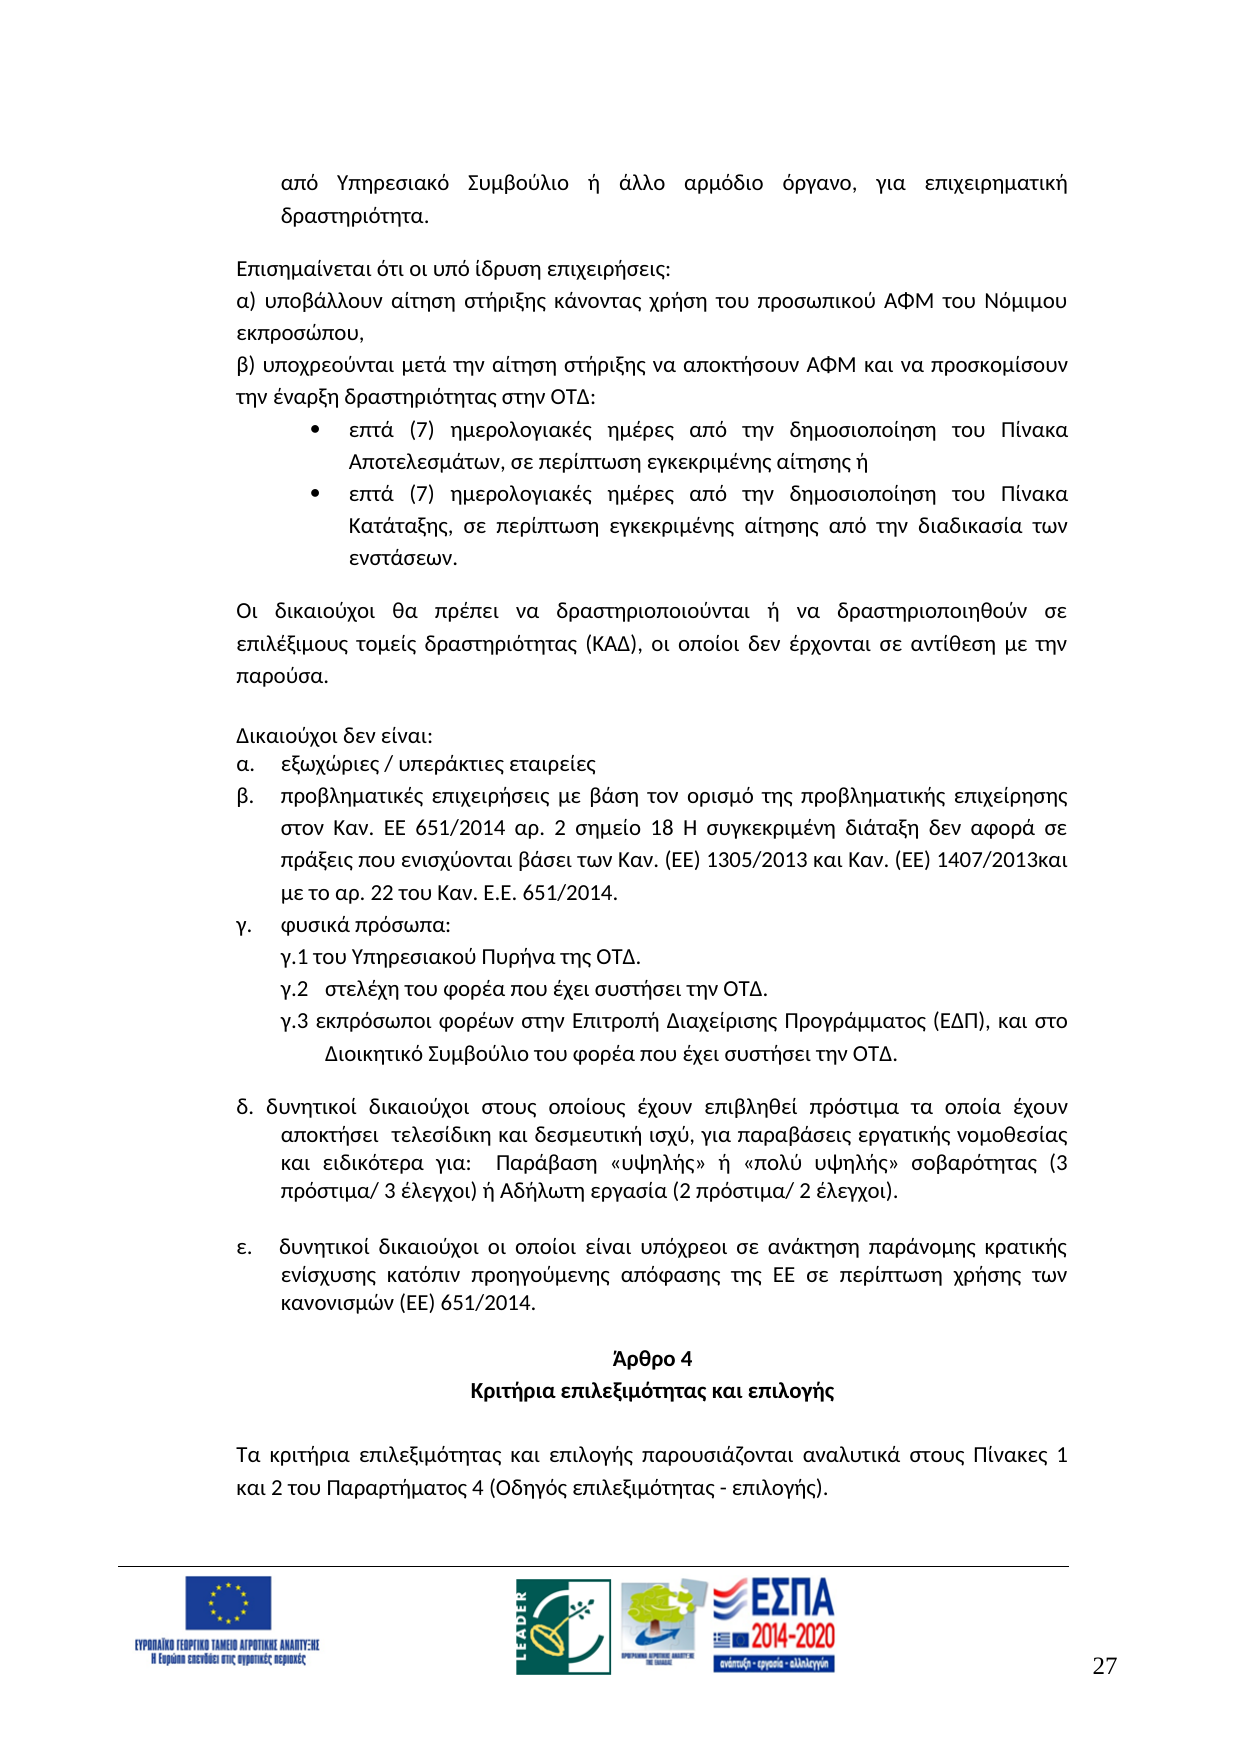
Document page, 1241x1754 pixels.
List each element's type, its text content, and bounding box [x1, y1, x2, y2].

list γ.2 στελέχη του φορέα που έχει συστήσει την ΟΤΔ. [274, 974, 1069, 1002]
text Επισημαίνεται ότι οι υπό ίδρυση επιχειρήσεις: [236, 254, 1069, 282]
text Άρθρο 4 [236, 1344, 1069, 1372]
list γ.1 του Υπηρεσιακού Πυρήνα της ΟΤΔ. [281, 942, 1069, 970]
list β. προβληματικές επιχειρήσεις με βάση τον ορισμό της προβληματικής επιχείρησης στον Καν. ΕΕ 651/2014 αρ. 2 σημείο 18 Η συγκεκριμένη διάταξη δεν αφορά σε πράξεις που ενισχύονται βάσει των Καν. (ΕΕ) 1305/2013 και Καν. (ΕΕ) 1407/2013και με το αρ. 22 του Καν. Ε.Ε. 651/2014. [236, 781, 1069, 906]
list επτά (7) ημερολογιακές ημέρες από την δημοσιοποίηση του Πίνακα Αποτελεσμάτων, σε περίπτωση εγκεκριμένης αίτησης ή [311, 415, 1069, 475]
text Οι δικαιούχοι θα πρέπει να δραστηριοποιούνται ή να δραστηριοποιηθούν σε επιλέξιμους τομείς δραστηριότητας (ΚΑΔ), οι οποίοι δεν έρχονται σε αντίθεση με την παρούσα. [236, 596, 1069, 689]
picture [516, 1573, 838, 1675]
text Δικαιούχοι δεν είναι: [236, 721, 1069, 749]
text δ. δυνητικοί δικαιούχοι στους οποίους έχουν επιβληθεί πρόστιμα τα οποία έχουν αποκτήσει τελεσίδικη και δεσμευτική ισχύ, για παραβάσεις εργατικής νομοθεσίας και ειδικότερα για: Παράβαση «υψηλής» ή «πολύ υψηλής» σοβαρότητας (3 πρόστιμα/ 3 έλεγχοι) ή Αδήλωτη εργασία (2 πρόστιμα/ 2 έλεγχοι). [236, 1092, 1069, 1204]
list επτά (7) ημερολογιακές ημέρες από την δημοσιοποίηση του Πίνακα Κατάταξης, σε περίπτωση εγκεκριμένης αίτησης από την διαδικασία των ενστάσεων. [311, 479, 1069, 571]
list α. εξωχώριες / υπεράκτιες εταιρείες [236, 749, 1069, 777]
list γ. φυσικά πρόσωπα: [236, 910, 1069, 938]
text ε. δυνητικοί δικαιούχοι οι οποίοι είναι υπόχρεοι σε ανάκτηση παράνομης κρατικής ενίσχυσης κατόπιν προηγούμενης απόφασης της ΕΕ σε περίπτωση χρήσης των κανονισμών (ΕΕ) 651/2014. [236, 1232, 1069, 1316]
text Κριτήρια επιλεξιμότητας και επιλογής [236, 1376, 1069, 1404]
picture [118, 1568, 339, 1675]
text Τα κριτήρια επιλεξιμότητας και επιλογής παρουσιάζονται αναλυτικά στους Πίνακες 1 και 2 του Παραρτήματος 4 (Οδηγός επιλεξιμότητας - επιλογής). [236, 1441, 1069, 1501]
text β) υποχρεούνται μετά την αίτηση στήριξης να αποκτήσουν ΑΦΜ και να προσκομίσουν την έναρξη δραστηριότητας στην ΟΤΔ: [236, 350, 1069, 411]
list γ.3 εκπρόσωποι φορέων στην Επιτροπή Διαχείρισης Προγράμματος (ΕΔΠ), και στο Διοικητικό Συμβούλιο του φορέα που έχει συστήσει την ΟΤΔ. [281, 1007, 1069, 1067]
text α) υποβάλλουν αίτηση στήριξης κάνοντας χρήση του προσωπικού ΑΦΜ του Νόμιμου εκπροσώπου, [236, 286, 1069, 346]
